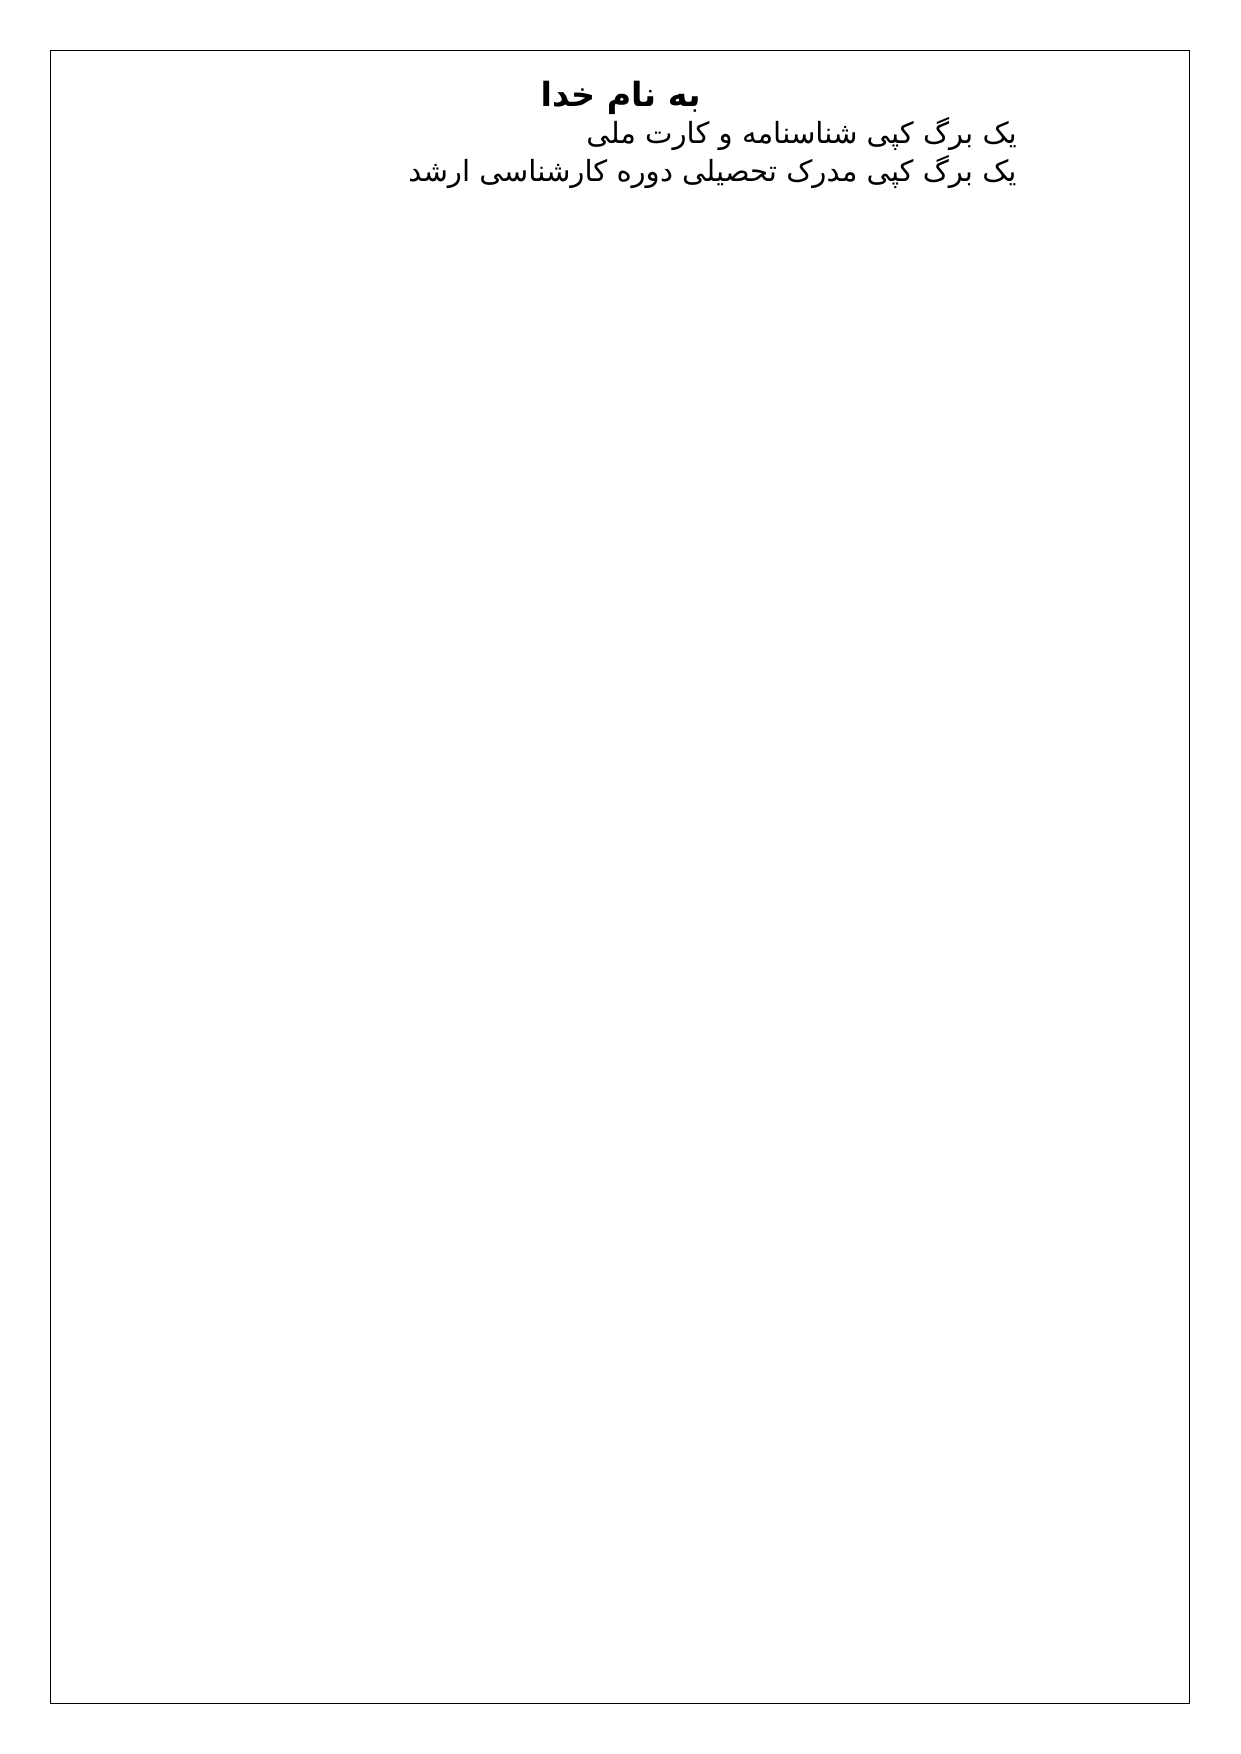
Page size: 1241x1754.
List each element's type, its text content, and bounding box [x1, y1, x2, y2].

text یک برگ کپی مدرک تحصیلی دوره کارشناسی ارشد [75, 151, 1165, 189]
text یک برگ کپی شناسنامه و کارت ملی [75, 114, 1165, 151]
